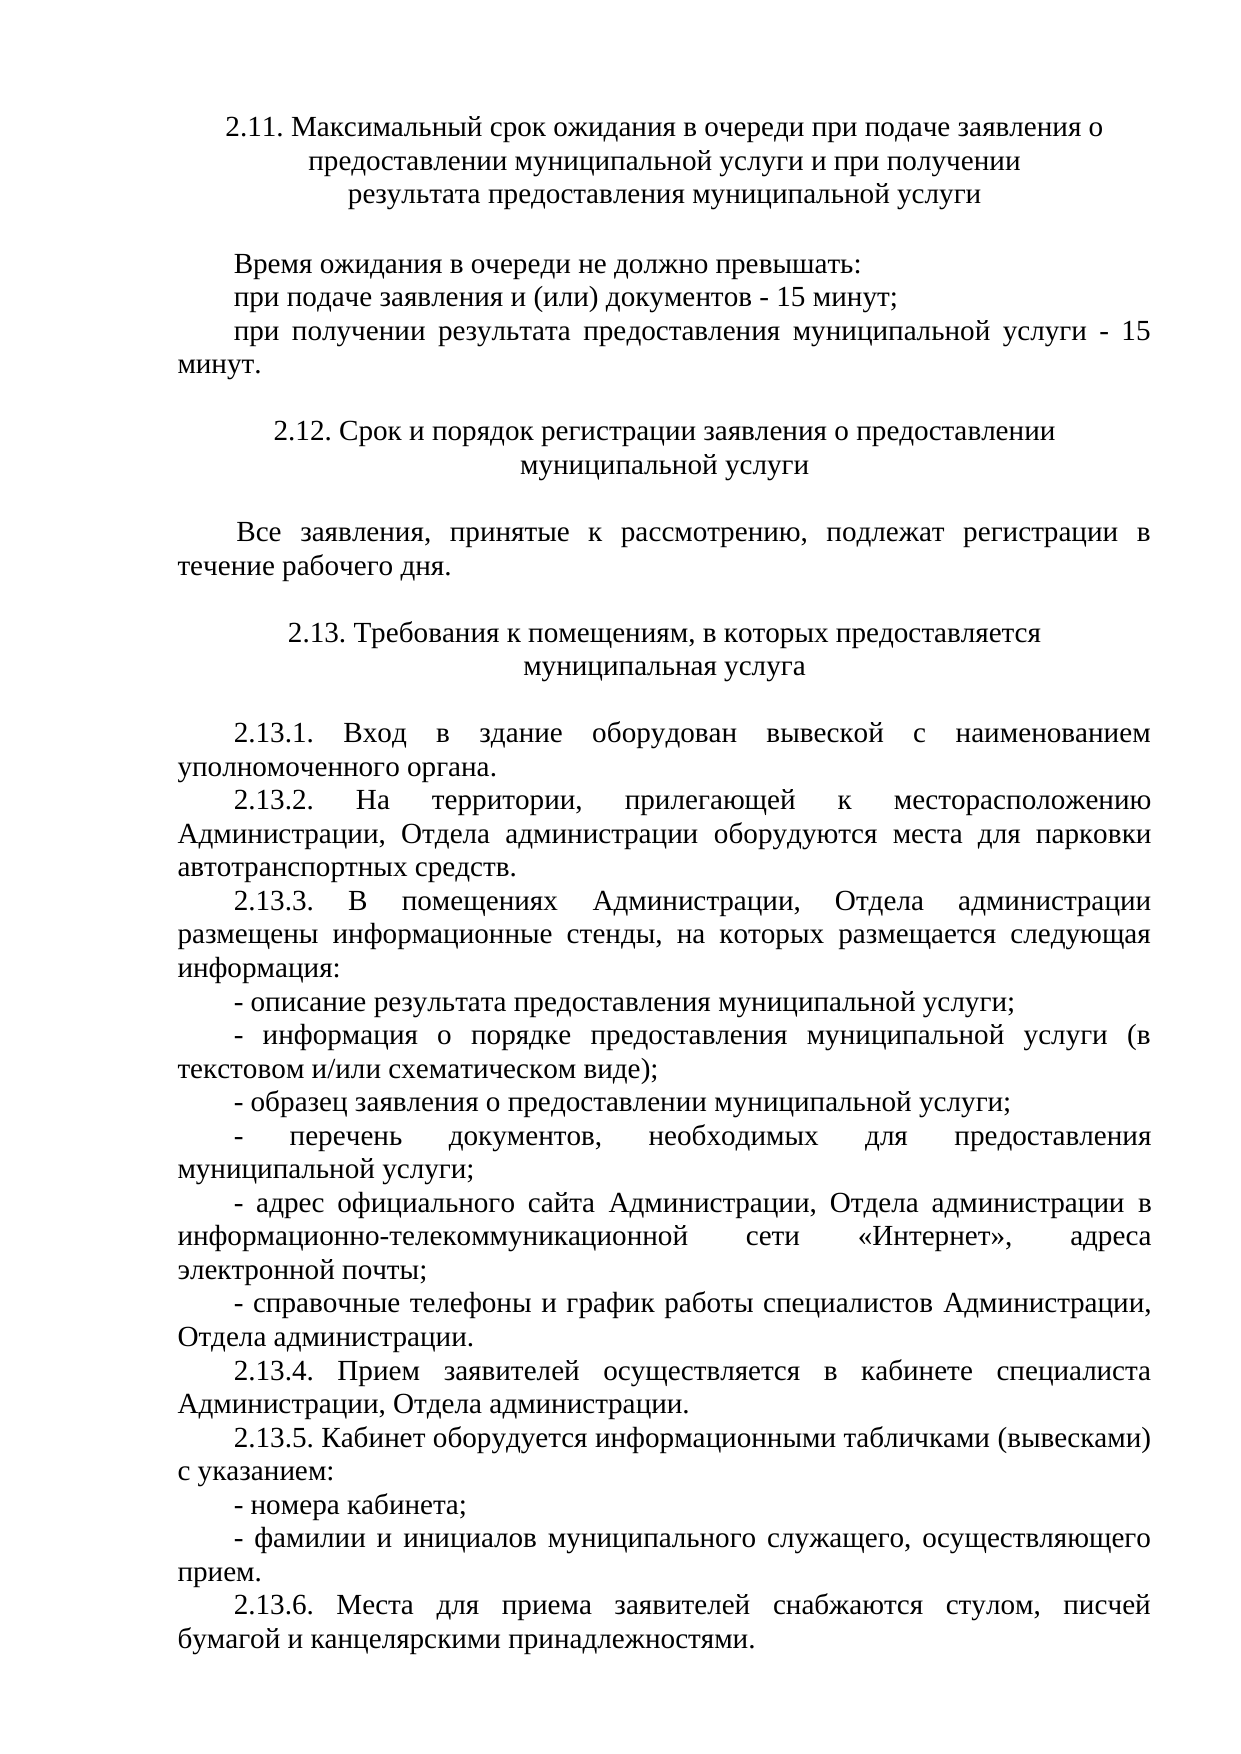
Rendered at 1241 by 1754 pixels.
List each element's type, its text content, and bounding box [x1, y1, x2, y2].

text 2.12. Срок и порядок регистрации заявления о предоставлении [177, 413, 1152, 447]
text 2.13.6. Места для приема заявителей снабжаются стулом, писчей бумагой и канцелярскими принадлежностями. [177, 1587, 1152, 1654]
text - информация о порядке предоставления муниципальной услуги (в текстовом и/или схематическом виде); [177, 1017, 1152, 1084]
text - номера кабинета; [177, 1487, 1152, 1520]
text - справочные телефоны и график работы специалистов Администрации, Отдела администрации. [177, 1286, 1152, 1353]
text - фамилии и инициалов муниципального служащего, осуществляющего прием. [177, 1520, 1152, 1587]
text 2.13.3. В помещениях Администрации, Отдела администрации размещены информационные стенды, на которых размещается следующая информация: [177, 883, 1152, 984]
text муниципальная услуга [177, 648, 1152, 682]
text результата предоставления муниципальной услуги [177, 177, 1152, 210]
text - образец заявления о предоставлении муниципальной услуги; [177, 1084, 1152, 1118]
text предоставлении муниципальной услуги и при получении [177, 143, 1152, 177]
text муниципальной услуги [177, 447, 1152, 481]
text - перечень документов, необходимых для предоставления муниципальной услуги; [177, 1118, 1152, 1185]
text - адрес официального сайта Администрации, Отдела администрации в информационно-телекоммуникационной сети «Интернет», адреса электронной почты; [177, 1185, 1152, 1286]
text 2.13.1. Вход в здание оборудован вывеской с наименованием уполномоченного органа. [177, 715, 1152, 782]
text 2.13.2. На территории, прилегающей к месторасположению Администрации, Отдела администрации оборудуются места для парковки автотранспортных средств. [177, 782, 1152, 883]
text 2.11. Максимальный срок ожидания в очереди при подаче заявления о [177, 109, 1152, 143]
text - описание результата предоставления муниципальной услуги; [177, 984, 1152, 1017]
text при получении результата предоставления муниципальной услуги - 15 минут. [177, 313, 1152, 380]
text 2.13.4. Прием заявителей осуществляется в кабинете специалиста Администрации, Отдела администрации. [177, 1353, 1152, 1420]
text 2.13.5. Кабинет оборудуется информационными табличками (вывесками) с указанием: [177, 1420, 1152, 1487]
text 2.13. Требования к помещениям, в которых предоставляется [177, 615, 1152, 648]
text при подаче заявления и (или) документов - 15 минут; [177, 279, 1152, 313]
text Время ожидания в очереди не должно превышать: [177, 246, 1152, 279]
text Все заявления, принятые к рассмотрению, подлежат регистрации в течение рабочего дня. [177, 514, 1152, 581]
